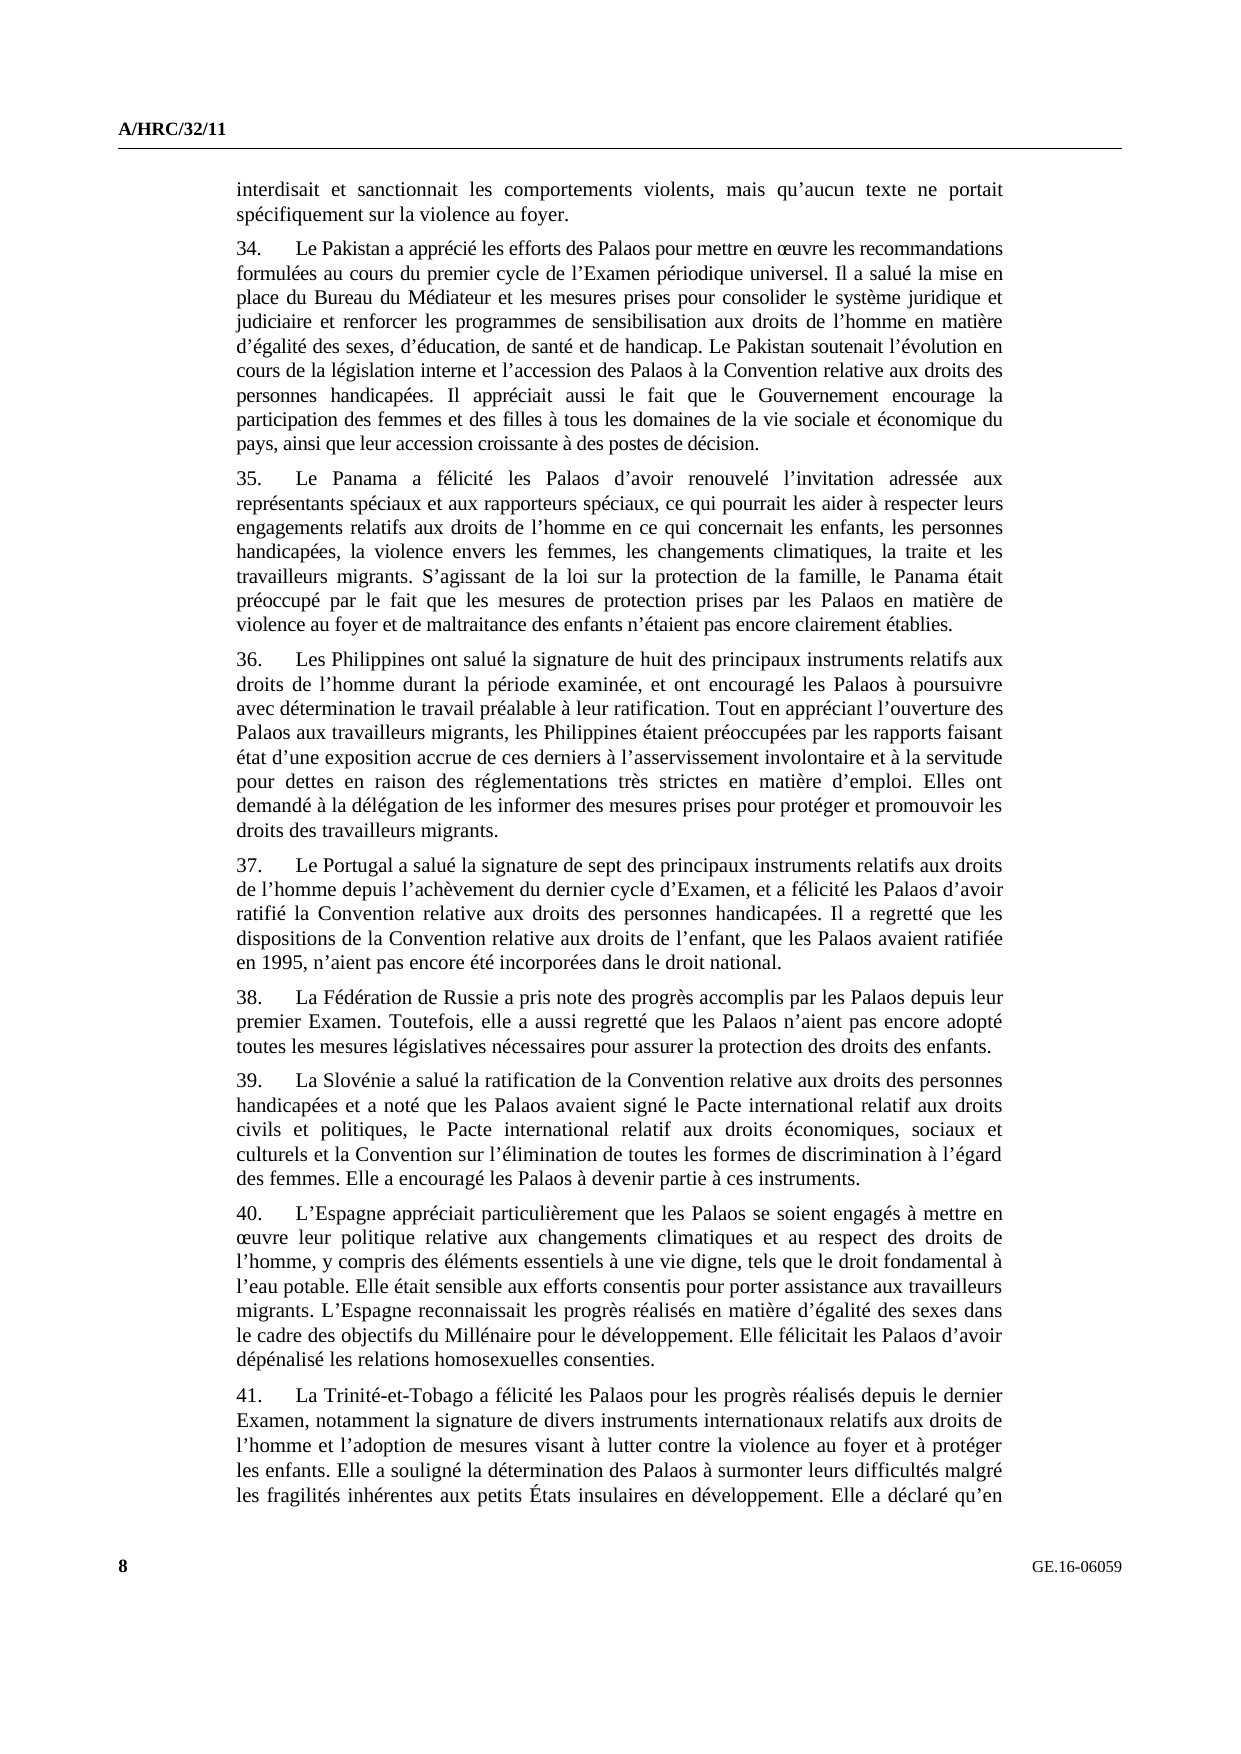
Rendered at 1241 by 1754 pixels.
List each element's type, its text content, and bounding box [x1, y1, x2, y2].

text Le Portugal a salué la signature de sept des principaux instruments relatifs aux droits de l’homme depuis l’achèvement du dernier cycle d’Examen, et a félicité les Palaos d’avoir ratifié la Convention relative aux droits des personnes handicapées. Il a regretté que les dispositions de la Convention relative aux droits de l’enfant, que les Palaos avaient ratifiée en 1995, n’aient pas encore été incorporées dans le droit national. [236, 853, 1004, 974]
text Le Pakistan a apprécié les efforts des Palaos pour mettre en œuvre les recommandations formulées au cours du premier cycle de l’Examen périodique universel. Il a salué la mise en place du Bureau du Médiateur et les mesures prises pour consolider le système juridique et judiciaire et renforcer les programmes de sensibilisation aux droits de l’homme en matière d’égalité des sexes, d’éducation, de santé et de handicap. Le Pakistan soutenait l’évolution en cours de la législation interne et l’accession des Palaos à la Convention relative aux droits des personnes handicapées. Il appréciait aussi le fait que le Gouvernement encourage la participation des femmes et des filles à tous les domaines de la vie sociale et économique du pays, ainsi que leur accession croissante à des postes de décision. [236, 236, 1004, 456]
text Les Philippines ont salué la signature de huit des principaux instruments relatifs aux droits de l’homme durant la période examinée, et ont encouragé les Palaos à poursuivre avec détermination le travail préalable à leur ratification. Tout en appréciant l’ouverture des Palaos aux travailleurs migrants, les Philippines étaient préoccupées par les rapports faisant état d’une exposition accrue de ces derniers à l’asservissement involontaire et à la servitude pour dettes en raison des réglementations très strictes en matière d’emploi. Elles ont demandé à la délégation de les informer des mesures prises pour protéger et promouvoir les droits des travailleurs migrants. [236, 647, 1004, 842]
text Le Panama a félicité les Palaos d’avoir renouvelé l’invitation adressée aux représentants spéciaux et aux rapporteurs spéciaux, ce qui pourrait les aider à respecter leurs engagements relatifs aux droits de l’homme en ce qui concernait les enfants, les personnes handicapées, la violence envers les femmes, les changements climatiques, la traite et les travailleurs migrants. S’agissant de la loi sur la protection de la famille, le Panama était préoccupé par le fait que les mesures de protection prises par les Palaos en matière de violence au foyer et de maltraitance des enfants n’étaient pas encore clairement établies. [236, 466, 1004, 637]
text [236, 177, 1004, 226]
text La Fédération de Russie a pris note des progrès accomplis par les Palaos depuis leur premier Examen. Toutefois, elle a aussi regretté que les Palaos n’aient pas encore adopté toutes les mesures législatives nécessaires pour assurer la protection des droits des enfants. [236, 985, 1004, 1058]
text L’Espagne appréciait particulièrement que les Palaos se soient engagés à mettre en œuvre leur politique relative aux changements climatiques et au respect des droits de l’homme, y compris des éléments essentiels à une vie digne, tels que le droit fondamental à l’eau potable. Elle était sensible aux efforts consentis pour porter assistance aux travailleurs migrants. L’Espagne reconnaissait les progrès réalisés en matière d’égalité des sexes dans le cadre des objectifs du Millénaire pour le développement. Elle félicitait les Palaos d’avoir dépénalisé les relations homosexuelles consenties. [236, 1201, 1004, 1371]
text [236, 1382, 1004, 1507]
text La Slovénie a salué la ratification de la Convention relative aux droits des personnes handicapées et a noté que les Palaos avaient signé le Pacte international relatif aux droits civils et politiques, le Pacte international relatif aux droits économiques, sociaux et culturels et la Convention sur l’élimination de toutes les formes de discrimination à l’égard des femmes. Elle a encouragé les Palaos à devenir partie à ces instruments. [236, 1068, 1004, 1190]
